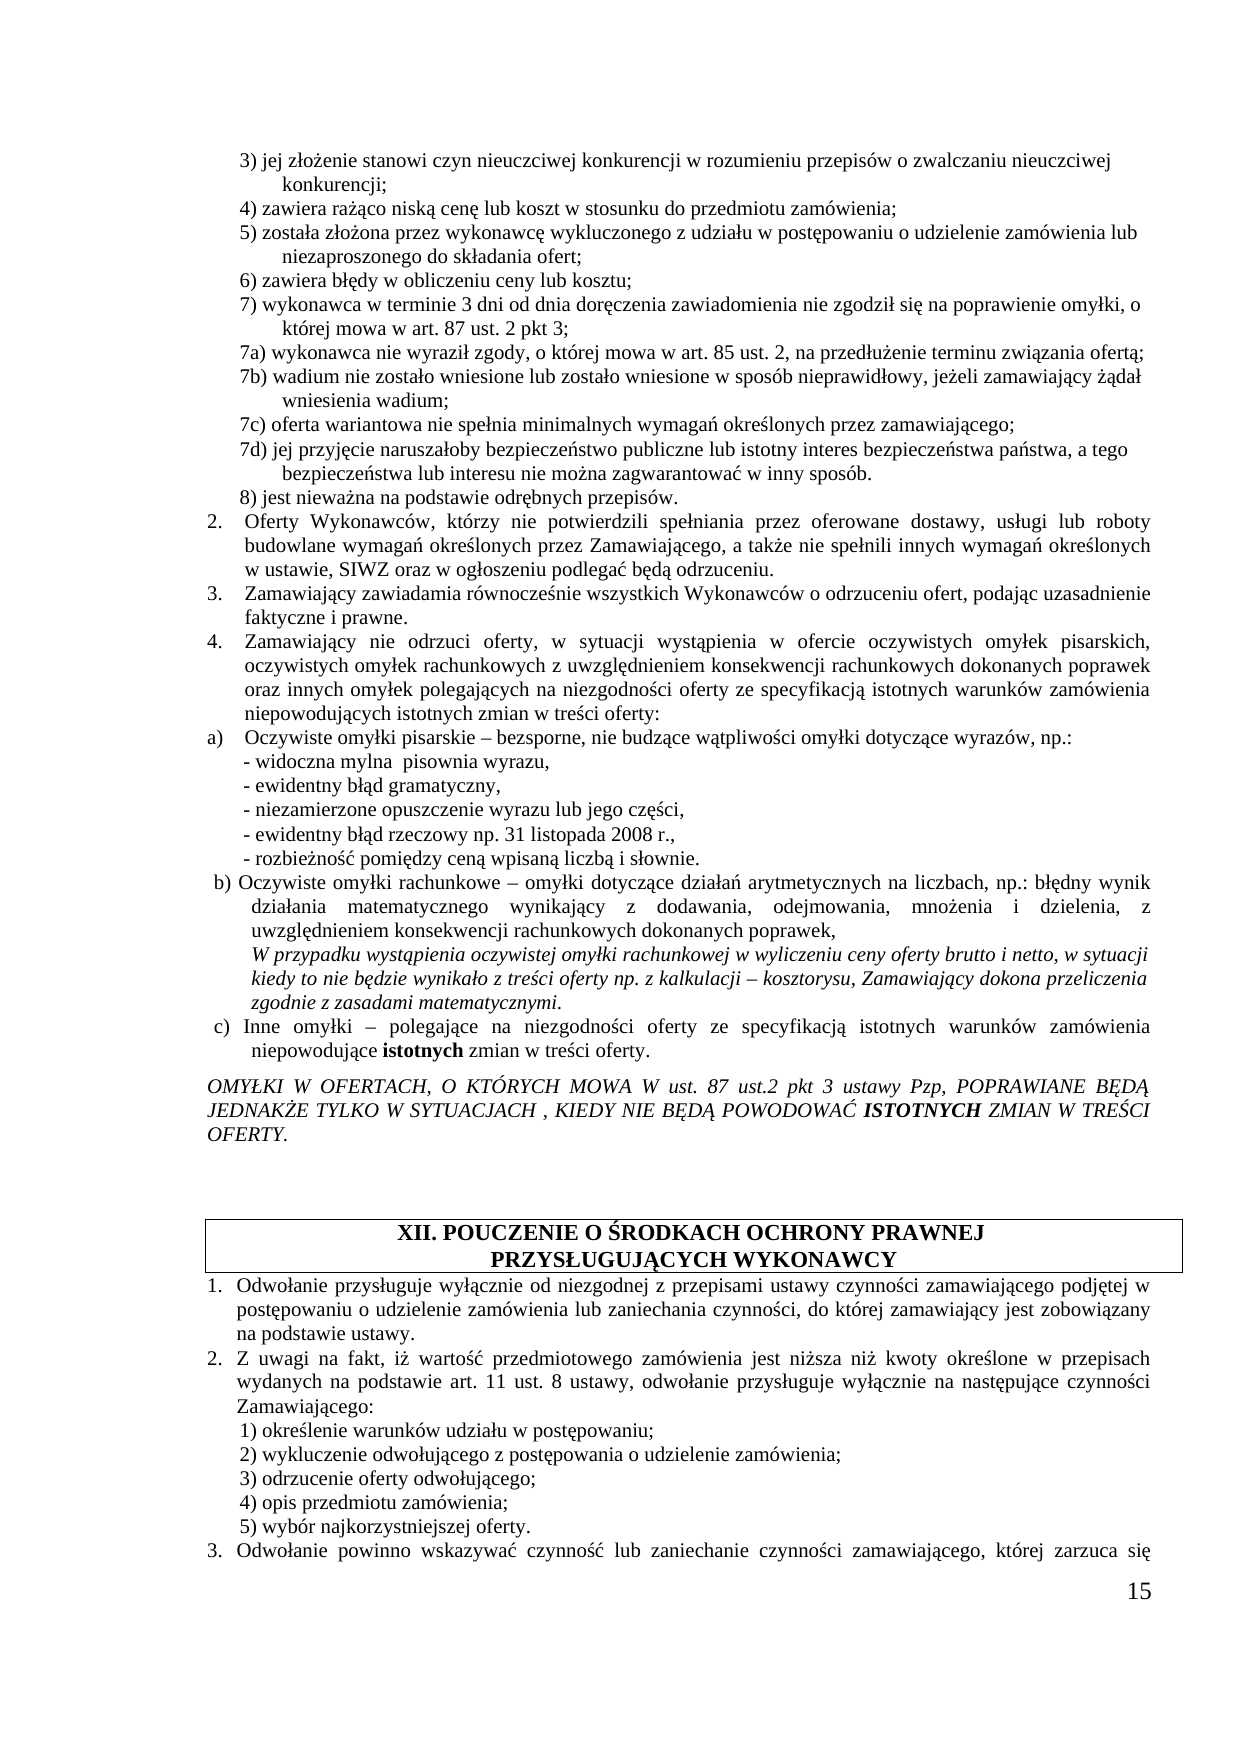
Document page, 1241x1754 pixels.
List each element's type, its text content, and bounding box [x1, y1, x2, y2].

text 2) wykluczenie odwołującego z postępowania o udzielenie zamówienia; [239, 1442, 1152, 1466]
text c) Inne omyłki – polegające na niezgodności oferty ze specyfikacją istotnych warunków zamówienia niepowodujące istotnych zmian w treści oferty. [214, 1014, 1152, 1062]
text 4) opis przedmiotu zamówienia; [239, 1490, 1152, 1514]
list Zamawiający nie odrzuci oferty, w sytuacji wystąpienia w ofercie oczywistych omyłek pisarskich, oczywistych omyłek rachunkowych z uwzględnieniem konsekwencji rachunkowych dokonanych poprawek oraz innych omyłek polegających na niezgodności oferty ze specyfikacją istotnych warunków zamówienia niepowodujących istotnych zmian w treści oferty: [207, 629, 1152, 725]
text 3) odrzucenie oferty odwołującego; [239, 1466, 1152, 1490]
text 4) zawiera rażąco niską cenę lub koszt w stosunku do przedmiotu zamówienia; [239, 196, 1152, 220]
text 7a) wykonawca nie wyraził zgody, o której mowa w art. 85 ust. 2, na przedłużenie terminu związania ofertą; [239, 340, 1152, 364]
list Zamawiający zawiadamia równocześnie wszystkich Wykonawców o odrzuceniu ofert, podając uzasadnienie faktyczne i prawne. [207, 581, 1152, 629]
text 3) jej złożenie stanowi czyn nieuczciwej konkurencji w rozumieniu przepisów o zwalczaniu nieuczciwej konkurencji; [239, 148, 1152, 196]
text W przypadku wystąpienia oczywistej omyłki rachunkowej w wyliczeniu ceny oferty brutto i netto, w sytuacji kiedy to nie będzie wynikało z treści oferty np. z kalkulacji – kosztorysu, Zamawiający dokona przeliczenia zgodnie z zasadami matematycznymi. [251, 942, 1152, 1014]
text 5) wybór najkorzystniejszej oferty. [239, 1514, 1152, 1538]
text - widoczna mylna pisownia wyrazu, [243, 749, 1152, 773]
text 7d) jej przyjęcie naruszałoby bezpieczeństwo publiczne lub istotny interes bezpieczeństwa państwa, a tego bezpieczeństwa lub interesu nie można zagwarantować w inny sposób. [239, 436, 1152, 484]
text - ewidentny błąd rzeczowy np. 31 listopada 2008 r., [243, 821, 1152, 846]
text 7) wykonawca w terminie 3 dni od dnia doręczenia zawiadomienia nie zgodził się na poprawienie omyłki, o której mowa w art. 87 ust. 2 pkt 3; [239, 292, 1152, 340]
text 1) określenie warunków udziału w postępowaniu; [239, 1418, 1152, 1442]
text - ewidentny błąd gramatyczny, [243, 773, 1152, 797]
table_header XII. POUCZENIE O ŚRODKACH OCHRONY PRAWNEJ PRZYSŁUGUJĄCYCH WYKONAWCY [206, 1220, 1182, 1272]
list Oferty Wykonawców, którzy nie potwierdzili spełniania przez oferowane dostawy, usługi lub roboty budowlane wymagań określonych przez Zamawiającego, a także nie spełnili innych wymagań określonych w ustawie, SIWZ oraz w ogłoszeniu podlegać będą odrzuceniu. [207, 509, 1152, 581]
text 8) jest nieważna na podstawie odrębnych przepisów. [239, 484, 1152, 509]
list Z uwagi na fakt, iż wartość przedmiotowego zamówienia jest niższa niż kwoty określone w przepisach wydanych na podstawie art. 11 ust. 8 ustawy, odwołanie przysługuje wyłącznie na następujące czynności Zamawiającego: [207, 1345, 1152, 1418]
text 5) została złożona przez wykonawcę wykluczonego z udziału w postępowaniu o udzielenie zamówienia lub niezaproszonego do składania ofert; [239, 220, 1152, 268]
text OMYŁKI W OFERTACH, O KTÓRYCH MOWA W ust. 87 ust.2 pkt 3 ustawy Pzp, POPRAWIANE BĘDĄ JEDNAKŻE TYLKO W SYTUACJACH , KIEDY NIE BĘDĄ POWODOWAĆ ISTOTNYCH ZMIAN W TREŚCI OFERTY. [207, 1074, 1152, 1146]
text b) Oczywiste omyłki rachunkowe – omyłki dotyczące działań arytmetycznych na liczbach, np.: błędny wynik działania matematycznego wynikający z dodawania, odejmowania, mnożenia i dzielenia, z uwzględnieniem konsekwencji rachunkowych dokonanych poprawek, [214, 869, 1152, 942]
text 7c) oferta wariantowa nie spełnia minimalnych wymagań określonych przez zamawiającego; [239, 412, 1152, 436]
text - niezamierzone opuszczenie wyrazu lub jego części, [243, 797, 1152, 821]
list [207, 1538, 1152, 1562]
text 7b) wadium nie zostało wniesione lub zostało wniesione w sposób nieprawidłowy, jeżeli zamawiający żądał wniesienia wadium; [239, 364, 1152, 412]
list Oczywiste omyłki pisarskie – bezsporne, nie budzące wątpliwości omyłki dotyczące wyrazów, np.: [207, 725, 1152, 749]
list Odwołanie przysługuje wyłącznie od niezgodnej z przepisami ustawy czynności zamawiającego podjętej w postępowaniu o udzielenie zamówienia lub zaniechania czynności, do której zamawiający jest zobowiązany na podstawie ustawy. [207, 1273, 1152, 1345]
text 6) zawiera błędy w obliczeniu ceny lub kosztu; [239, 268, 1152, 292]
text - rozbieżność pomiędzy ceną wpisaną liczbą i słownie. [243, 846, 1152, 869]
